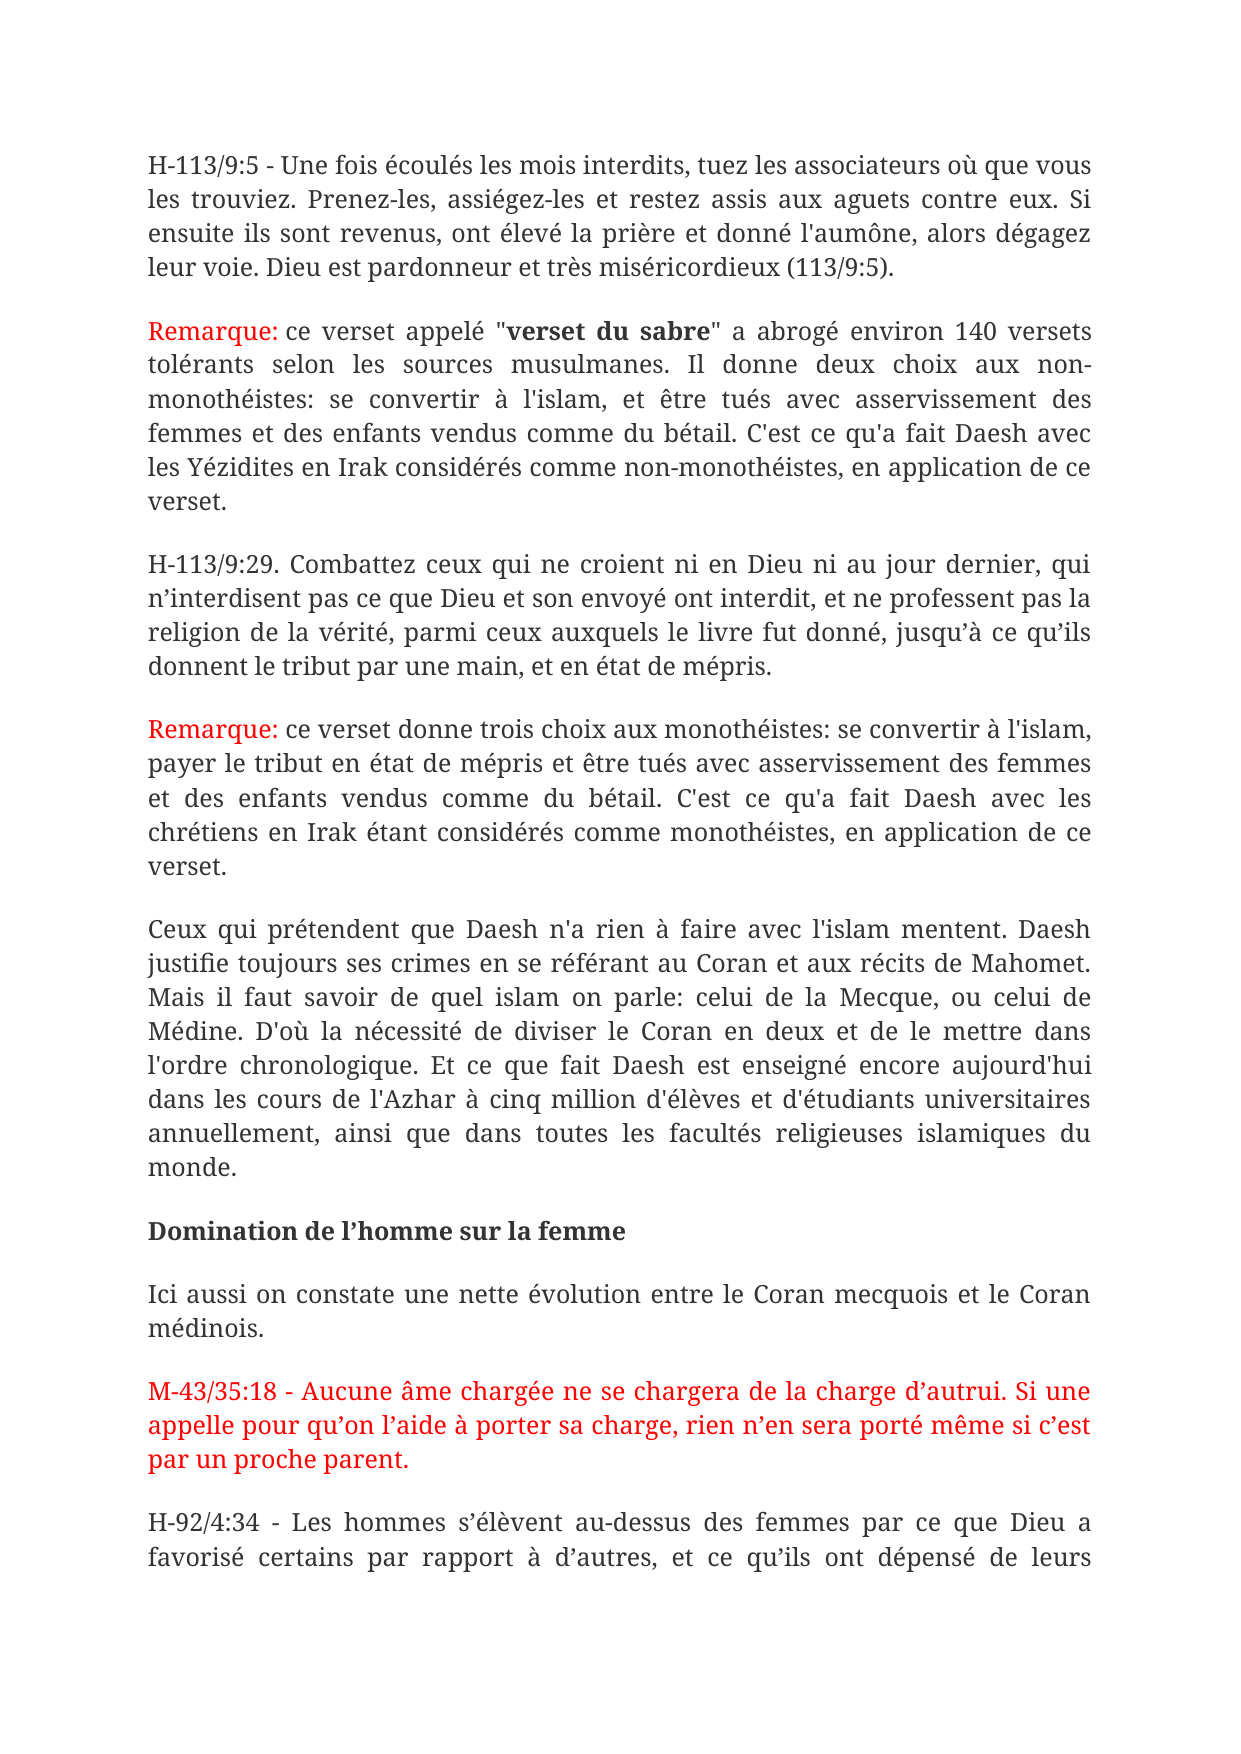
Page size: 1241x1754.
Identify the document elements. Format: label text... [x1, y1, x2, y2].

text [148, 1505, 1092, 1573]
text Remarque: ce verset appelé "verset du sabre" a abrogé environ 140 versets tolérants selon les sources musulmanes. Il donne deux choix aux non-monothéistes: se convertir à l'islam, et être tués avec asservissement des femmes et des enfants vendus comme du bétail. C'est ce qu'a fait Daesh avec les Yézidites en Irak considérés comme non-monothéistes, en application de ce verset. [148, 313, 1092, 517]
text H-113/9:29. Combattez ceux qui ne croient ni en Dieu ni au jour dernier, qui n’interdisent pas ce que Dieu et son envoyé ont interdit, et ne professent pas la religion de la vérité, parmi ceux auxquels le livre fut donné, jusqu’à ce qu’ils donnent le tribut par une main, et en état de mépris. [148, 547, 1092, 683]
text H-113/9:5 - Une fois écoulés les mois interdits, tuez les associateurs où que vous les trouviez. Prenez-les, assiégez-les et restez assis aux aguets contre eux. Si ensuite ils sont revenus, ont élevé la prière et donné l'aumône, alors dégagez leur voie. Dieu est pardonneur et très miséricordieux (113/9:5). [148, 148, 1092, 284]
text Remarque: ce verset donne trois choix aux monothéistes: se convertir à l'islam, payer le tribut en état de mépris et être tués avec asservissement des femmes et des enfants vendus comme du bétail. C'est ce qu'a fait Daesh avec les chrétiens en Irak étant considérés comme monothéistes, en application de ce verset. [148, 712, 1092, 882]
text Ceux qui prétendent que Daesh n'a rien à faire avec l'islam mentent. Daesh justifie toujours ses crimes en se référant au Coran et aux récits de Mahomet. Mais il faut savoir de quel islam on parle: celui de la Mecque, ou celui de Médine. D'où la nécessité de diviser le Coran en deux et de le mettre dans l'ordre chronologique. Et ce que fait Daesh est enseigné encore aujourd'hui dans les cours de l'Azhar à cinq million d'élèves et d'étudiants universitaires annuellement, ainsi que dans toutes les facultés religieuses islamiques du monde. [148, 912, 1092, 1184]
text M-43/35:18 - Aucune âme chargée ne se chargera de la charge d’autrui. Si une appelle pour qu’on l’aide à porter sa charge, rien n’en sera porté même si c’est par un proche parent. [148, 1374, 1092, 1476]
text Ici aussi on constate une nette évolution entre le Coran mecquois et le Coran médinois. [148, 1276, 1092, 1344]
text Domination de l’homme sur la femme [148, 1213, 1092, 1247]
